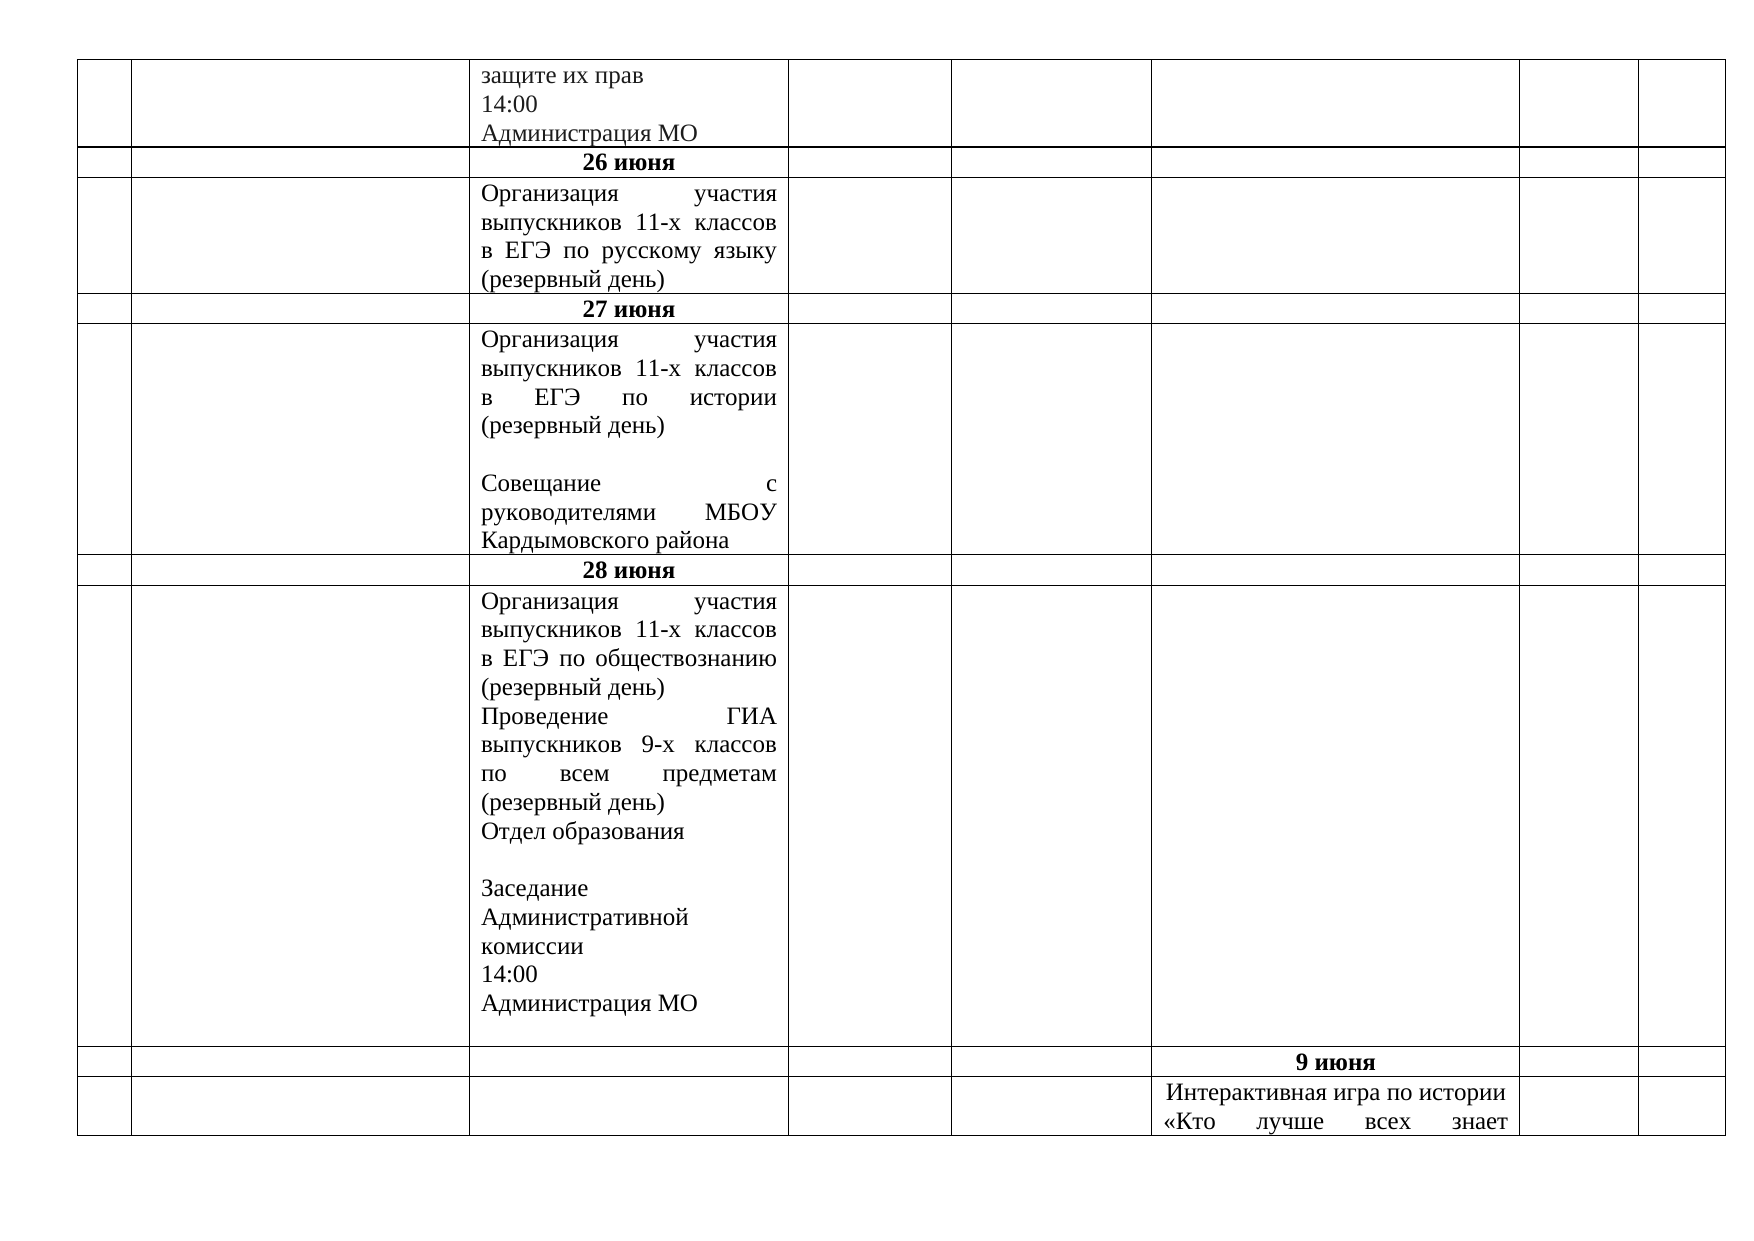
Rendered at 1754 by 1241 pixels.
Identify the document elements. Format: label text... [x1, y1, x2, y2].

table_cell [1639, 324, 1725, 554]
table_cell [78, 148, 131, 177]
table_cell 9 июня [1152, 1047, 1519, 1076]
table_cell [952, 178, 1151, 293]
table_cell [789, 178, 951, 293]
table_cell [78, 1047, 131, 1076]
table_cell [1152, 1077, 1519, 1135]
table_cell [952, 1077, 1151, 1135]
table_cell [470, 1047, 788, 1076]
table_cell [952, 555, 1151, 585]
table_cell [1639, 60, 1725, 146]
table_cell [132, 1077, 469, 1135]
table_cell [1152, 178, 1519, 293]
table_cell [470, 60, 788, 146]
table_cell [1152, 148, 1519, 177]
table_cell [78, 586, 131, 1046]
table_cell [132, 586, 469, 1046]
table_cell [132, 555, 469, 585]
table_cell [952, 586, 1151, 1046]
table_cell [1639, 1047, 1725, 1076]
table_cell [1152, 294, 1519, 323]
table_cell [132, 60, 469, 146]
table_cell [1520, 1047, 1638, 1076]
table_cell [1520, 148, 1638, 177]
table_cell [1639, 586, 1725, 1046]
table_cell [1520, 555, 1638, 585]
table_cell [78, 324, 131, 554]
table_cell [789, 60, 951, 146]
table_cell [132, 148, 469, 177]
table_cell [1639, 294, 1725, 323]
table_cell [132, 1047, 469, 1076]
table_cell [1152, 60, 1519, 146]
table_cell [952, 294, 1151, 323]
table_cell [132, 178, 469, 293]
table_cell Организация участия выпускников 11-х классов в ЕГЭ по обществознанию (резервный день) Проведение ГИА выпускников 9-х классов по всем предметам (резервный день) Отдел образования Заседание Административной комиссии 14:00 Администрация МО [470, 586, 788, 1046]
table_cell [78, 555, 131, 585]
table_cell [1520, 324, 1638, 554]
table_cell [78, 178, 131, 293]
table_cell Организация участия выпускников 11-х классов в ЕГЭ по русскому языку (резервный день) [470, 178, 788, 293]
table_cell [1520, 60, 1638, 146]
table_cell [789, 294, 951, 323]
table_cell [1639, 178, 1725, 293]
table_cell [78, 60, 131, 146]
table_cell [1639, 148, 1725, 177]
table_cell [132, 324, 469, 554]
table_cell [789, 555, 951, 585]
table_cell Организация участия выпускников 11-х классов в ЕГЭ по истории (резервный день) Совещание с руководителями МБОУ Кардымовского района [470, 324, 788, 554]
table_cell [952, 60, 1151, 146]
table_cell [78, 1077, 131, 1135]
table_cell [1639, 555, 1725, 585]
table_cell [1152, 586, 1519, 1046]
table_cell [789, 324, 951, 554]
table_cell [1152, 555, 1519, 585]
table_cell [789, 586, 951, 1046]
table_cell [789, 1077, 951, 1135]
table_cell [470, 1077, 788, 1135]
table_cell [1152, 324, 1519, 554]
table_cell [1639, 1077, 1725, 1135]
table_cell [1520, 294, 1638, 323]
table_cell [952, 148, 1151, 177]
table_cell [952, 1047, 1151, 1076]
table_cell [952, 324, 1151, 554]
table_cell 27 июня [470, 294, 788, 323]
table_cell [789, 148, 951, 177]
table_cell [78, 294, 131, 323]
table_cell [789, 1047, 951, 1076]
table_cell 26 июня [470, 148, 788, 177]
table_cell [1520, 1077, 1638, 1135]
table_cell [1520, 178, 1638, 293]
table_cell [1520, 586, 1638, 1046]
table_cell [132, 294, 469, 323]
table_cell 28 июня [470, 555, 788, 585]
